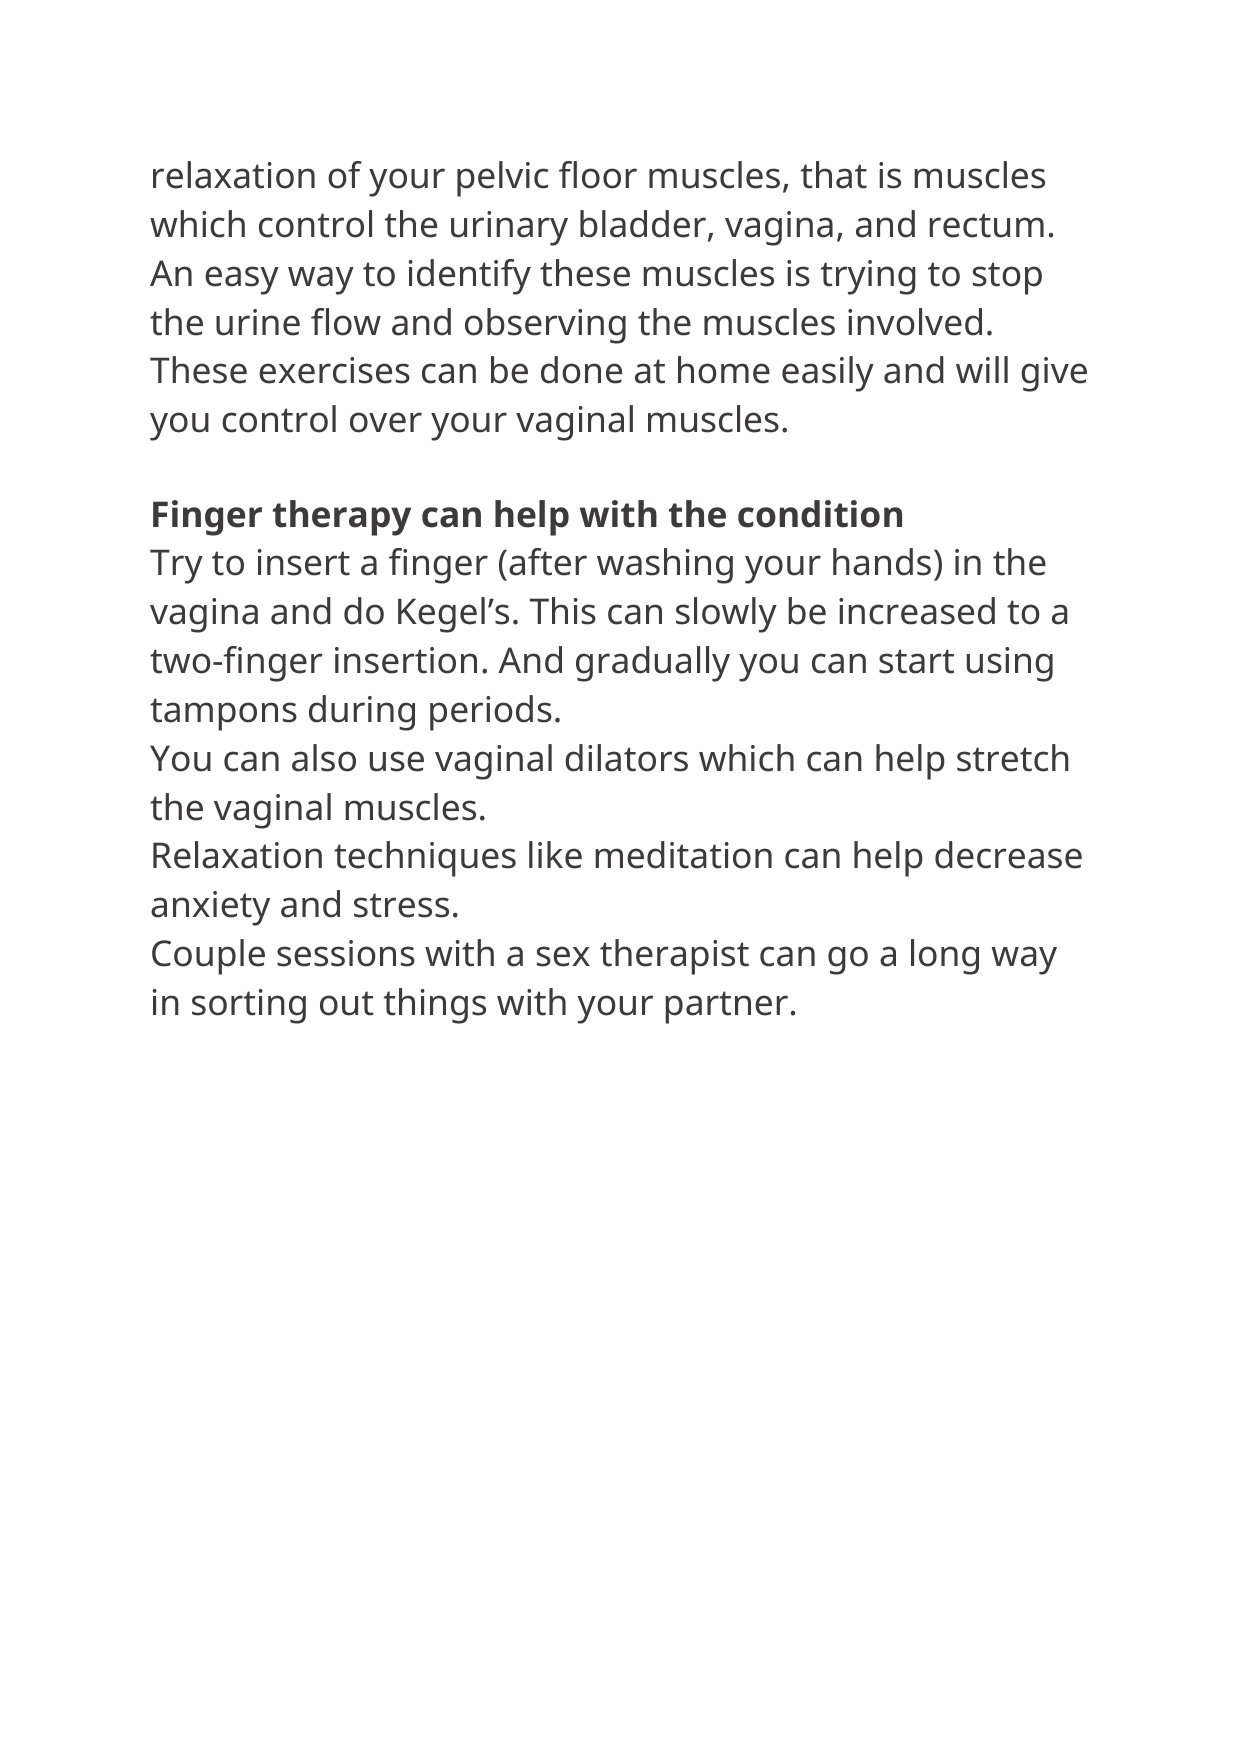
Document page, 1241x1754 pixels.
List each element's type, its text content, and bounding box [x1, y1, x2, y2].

text An easy way to identify these muscles is trying to stop the urine flow and observing the muscles involved. These exercises can be done at home easily and will give you control over your vaginal muscles. [150, 248, 1090, 443]
text You can also use vaginal dilators which can help stretch the vaginal muscles. Relaxation techniques like meditation can help decrease anxiety and stress. Couple sessions with a sex therapist can go a long way in sorting out things with your partner. [150, 733, 1090, 1026]
text Finger therapy can help with the condition Try to insert a finger (after washing your hands) in the vagina and do Kegel’s. This can slowly be increased to a two-finger insertion. And gradually you can start using tampons during periods. [150, 488, 1090, 733]
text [150, 150, 1090, 248]
